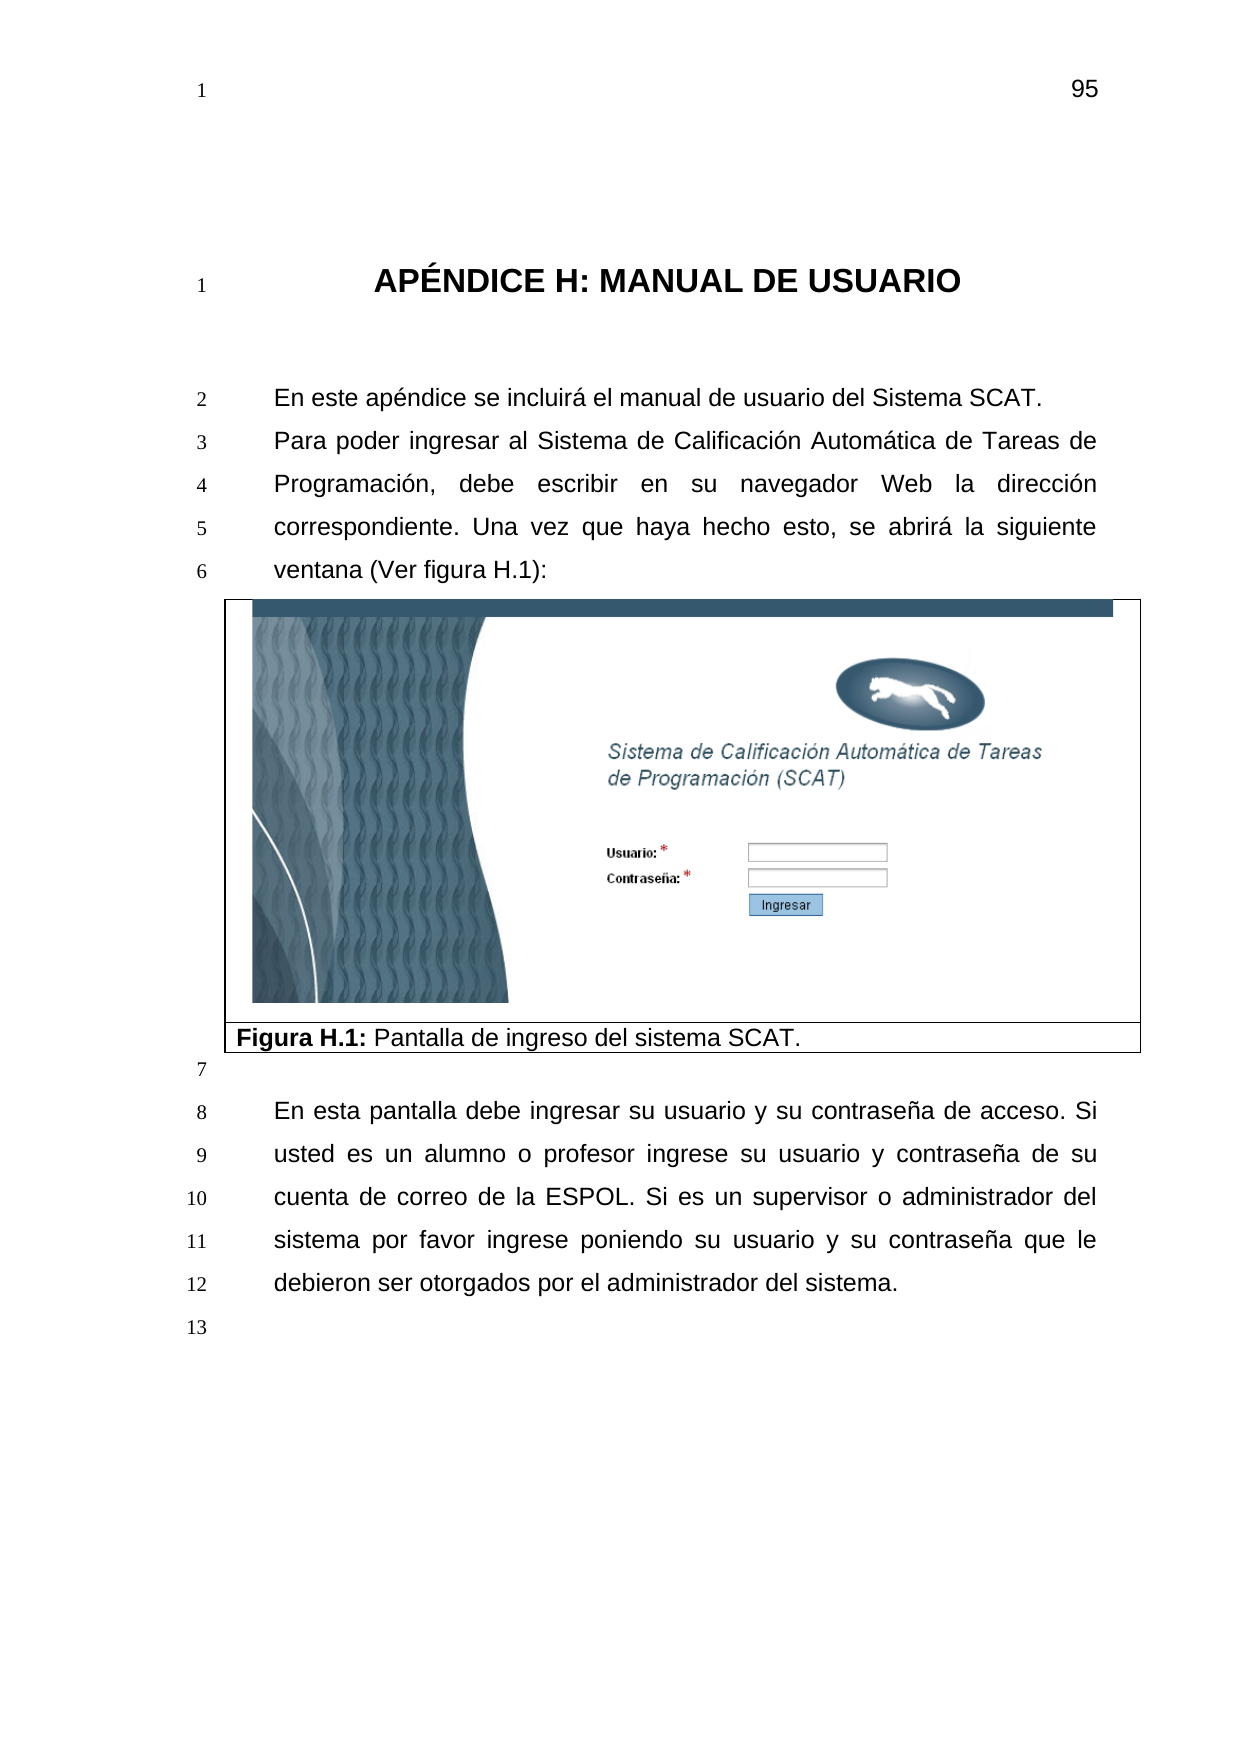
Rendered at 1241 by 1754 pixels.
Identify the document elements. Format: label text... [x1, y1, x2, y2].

text Para poder ingresar al Sistema de Calificación Automática de Tareas de Programación, debe escribir en su navegador Web la dirección correspondiente. Una vez que haya hecho esto, se abrirá la siguiente ventana (Ver figura H.1): [274, 426, 1098, 584]
text En esta pantalla debe ingresar su usuario y su contraseña de acceso. Si usted es un alumno o profesor ingrese su usuario y contraseña de su cuenta de correo de la ESPOL. Si es un supervisor o administrador del sistema por favor ingrese poniendo su usuario y su contraseña que le debieron ser otorgados por el administrador del sistema. [274, 1096, 1098, 1297]
table_header [226, 600, 1140, 1022]
table_cell Figura H.1: Pantalla de ingreso del sistema SCAT. [226, 1023, 1140, 1052]
text APÉNDICE H: MANUAL DE USUARIO [236, 261, 1098, 300]
picture [252, 599, 1114, 1003]
text En este apéndice se incluirá el manual de usuario del Sistema SCAT. [274, 383, 1098, 412]
